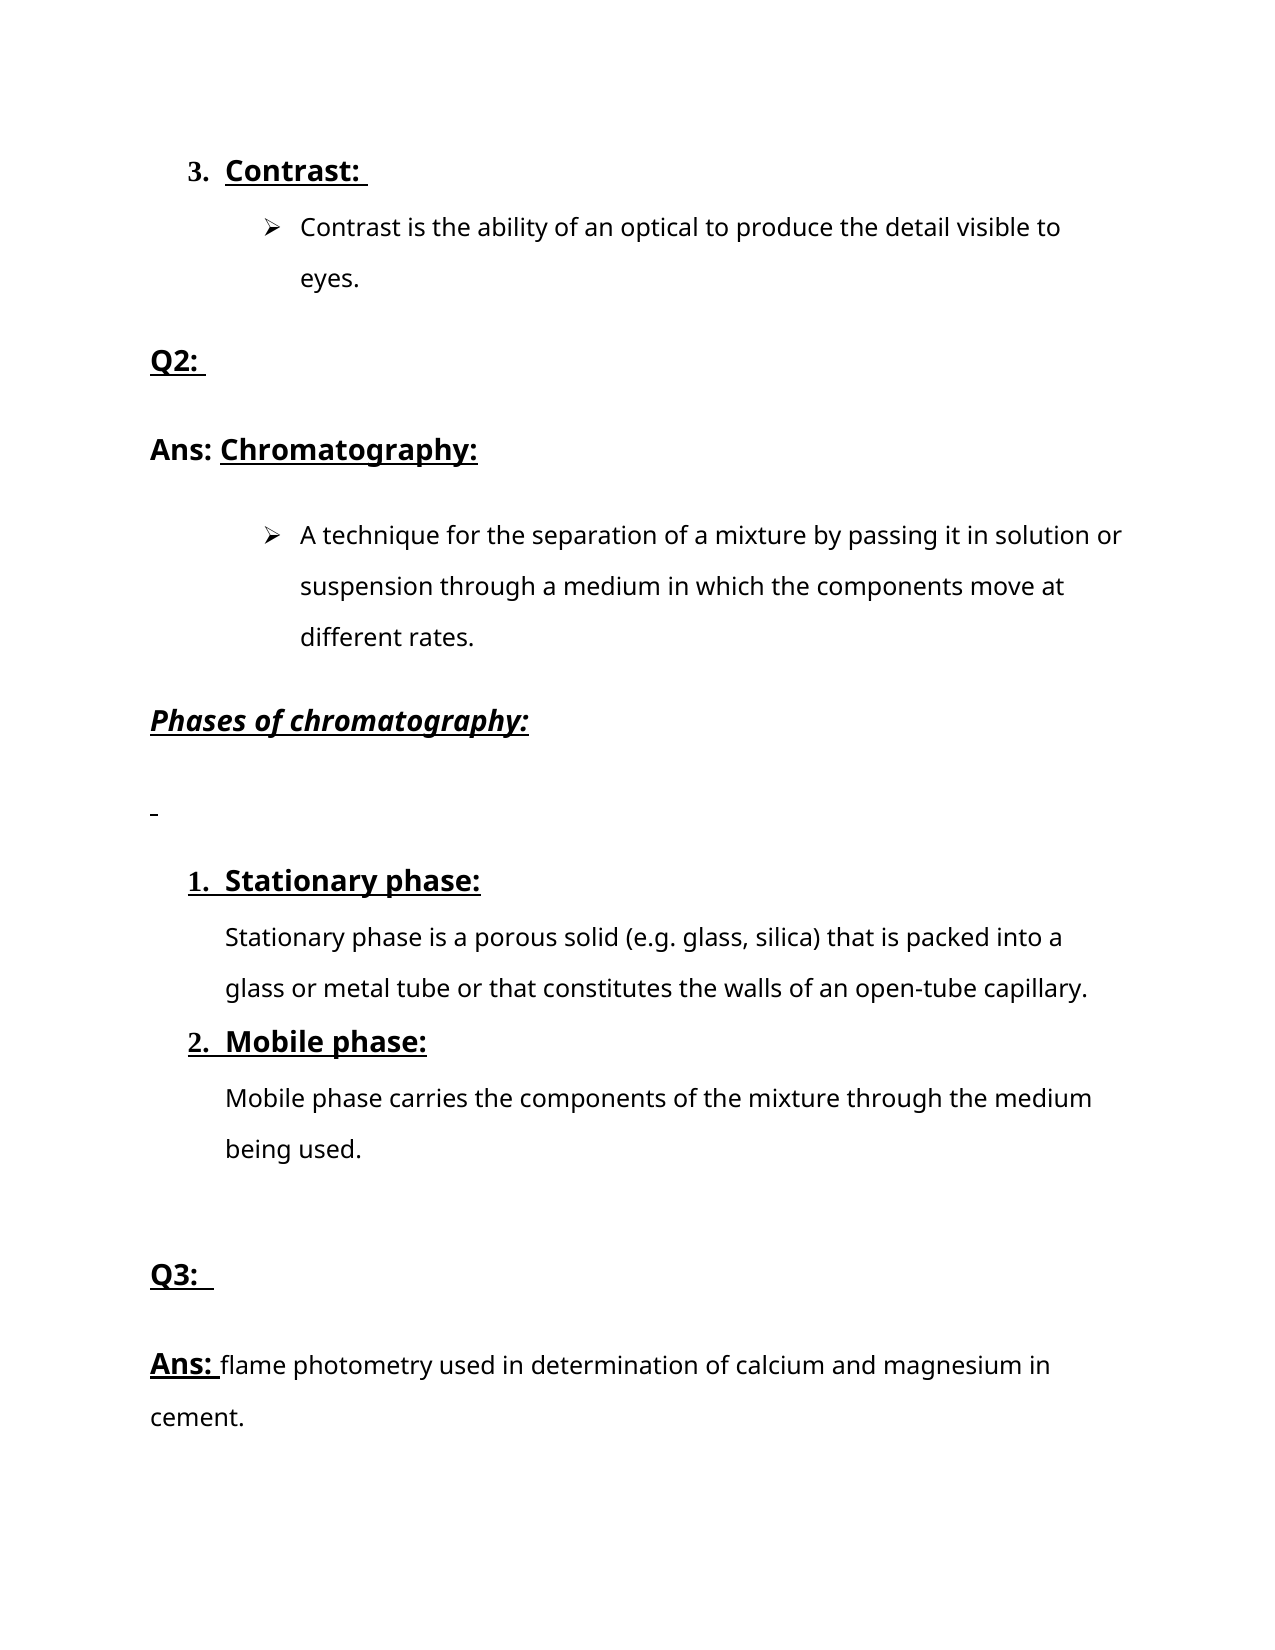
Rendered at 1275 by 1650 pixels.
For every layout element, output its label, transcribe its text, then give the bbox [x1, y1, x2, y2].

list Stationary phase: [187, 860, 1125, 900]
text Ans: flame photometry used in determination of calcium and magnesium in cement. [150, 1343, 1125, 1434]
text Q2: [150, 341, 1125, 380]
list Stationary phase is a porous solid (e.g. glass, silica) that is packed into a glass or metal tube or that constitutes the walls of an open-tube capillary. [225, 919, 1125, 1005]
text Q3: [150, 1254, 1125, 1294]
text Ans: Chromatography: [150, 429, 1125, 469]
list Mobile phase carries the components of the mixture through the medium being used. [225, 1081, 1125, 1166]
list Contrast is the ability of an optical to produce the detail visible to eyes. [262, 209, 1125, 294]
list A technique for the separation of a mixture by passing it in solution or suspension through a medium in which the components move at different rates. [262, 518, 1125, 654]
list Contrast: [187, 150, 1125, 190]
list Mobile phase: [187, 1022, 1125, 1061]
text Phases of chromatography: [150, 700, 1125, 740]
